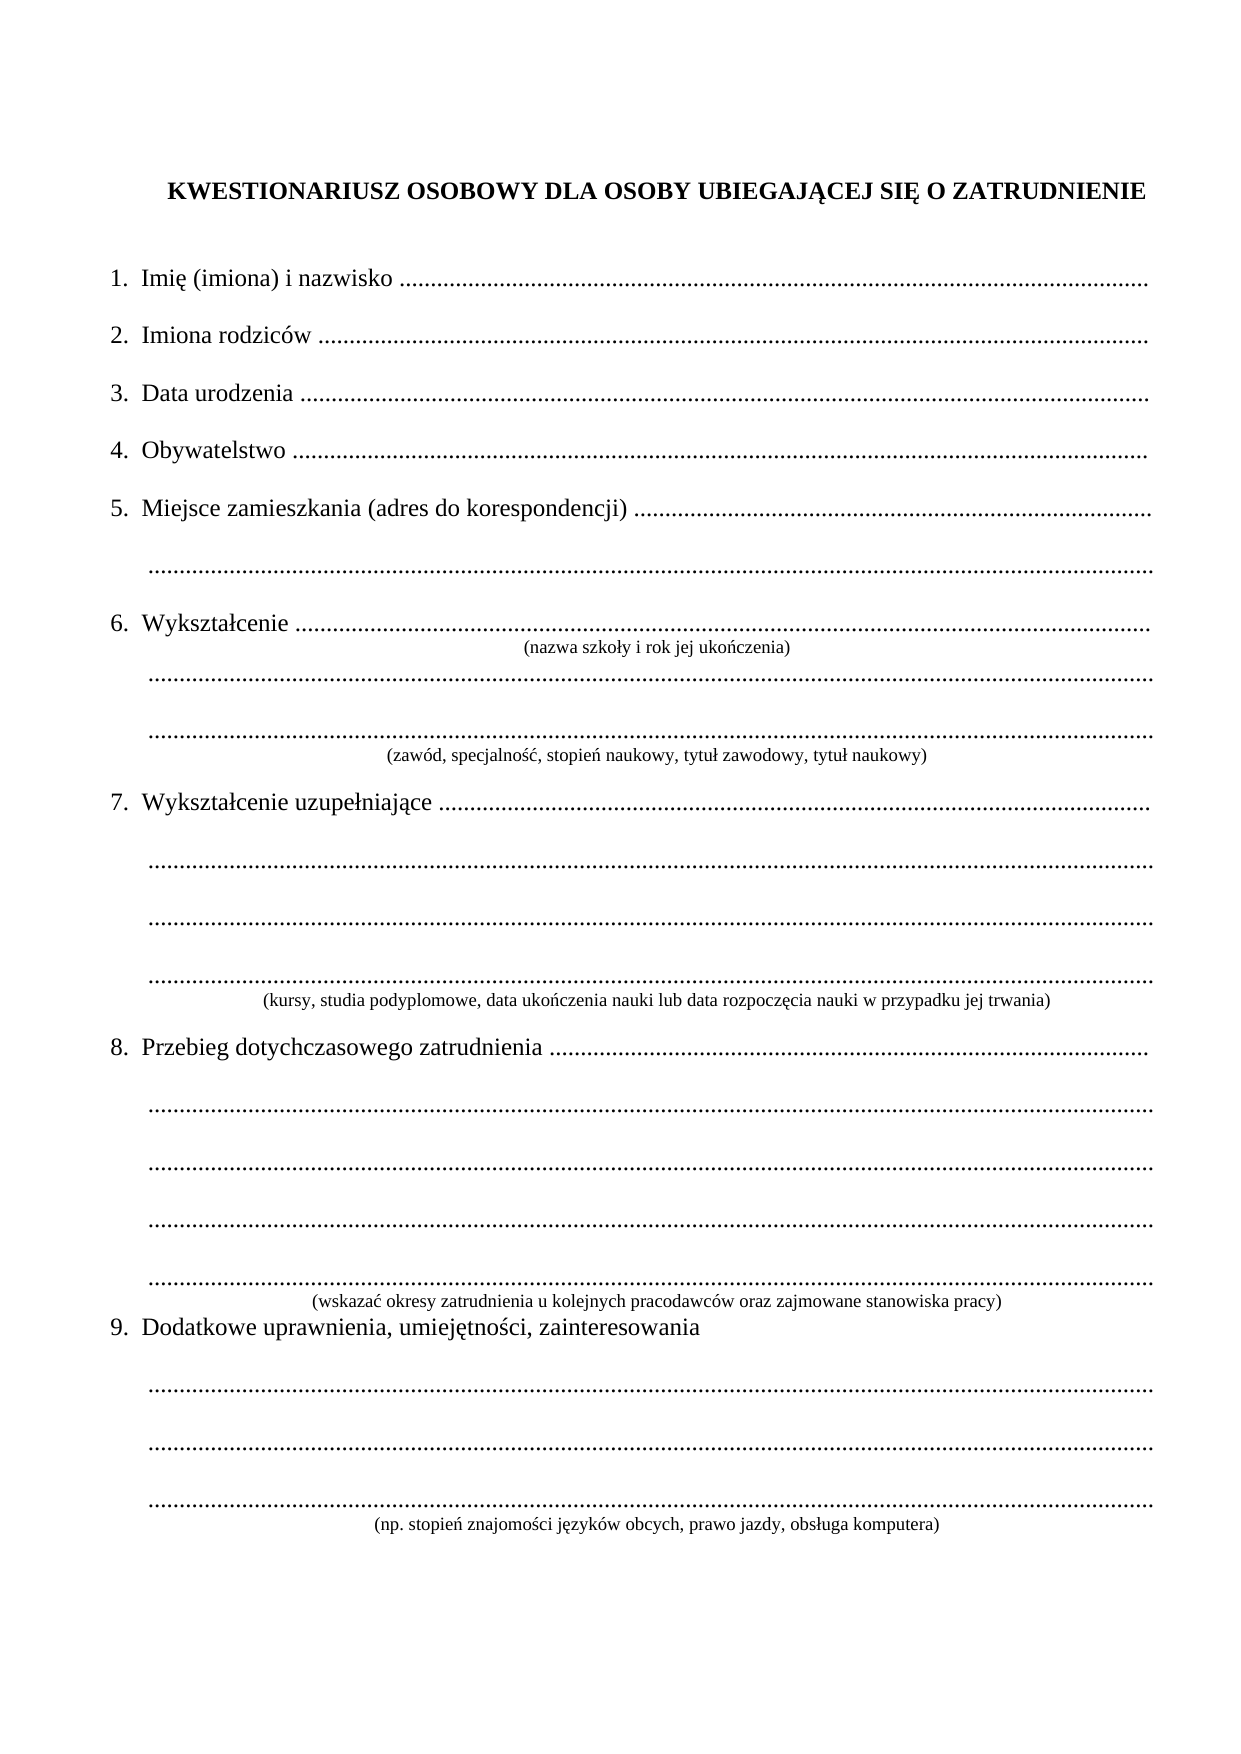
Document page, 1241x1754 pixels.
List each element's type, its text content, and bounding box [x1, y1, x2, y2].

text (np. stopień znajomości języków obcych, prawo jazdy, obsługa komputera) [148, 1513, 1167, 1535]
text 4. Obywatelstwo ......................................................................................................................................... [110, 435, 1167, 464]
text 5. Miejsce zamieszkania (adres do korespondencji) ................................................................................... [110, 493, 1167, 521]
text 8. Przebieg dotychczasowego zatrudnienia ................................................................................................ [110, 1032, 1167, 1060]
text (wskazać okresy zatrudnienia u kolejnych pracodawców oraz zajmowane stanowiska pracy) [148, 1290, 1167, 1312]
text (kursy, studia podyplomowe, data ukończenia nauki lub data rozpoczęcia nauki w przypadku jej trwania) [148, 988, 1167, 1010]
text (nazwa szkoły i rok jej ukończenia) [148, 636, 1167, 658]
text 1. Imię (imiona) i nazwisko ........................................................................................................................ [103, 263, 1167, 291]
text (zawód, specjalność, stopień naukowy, tytuł zawodowy, tytuł naukowy) [148, 744, 1167, 766]
text 2. Imiona rodziców ..................................................................................................................................... [110, 320, 1167, 349]
text 7. Wykształcenie uzupełniające .................................................................................................................. [110, 787, 1167, 816]
text 3. Data urodzenia ........................................................................................................................................ [110, 378, 1167, 406]
text 6. Wykształcenie ......................................................................................................................................... [110, 608, 1167, 636]
text 9. Dodatkowe uprawnienia, umiejętności, zainteresowania [110, 1312, 1167, 1341]
text KWESTIONARIUSZ OSOBOWY DLA OSOBY UBIEGAJĄCEJ SIĘ O ZATRUDNIENIE [148, 176, 1167, 205]
